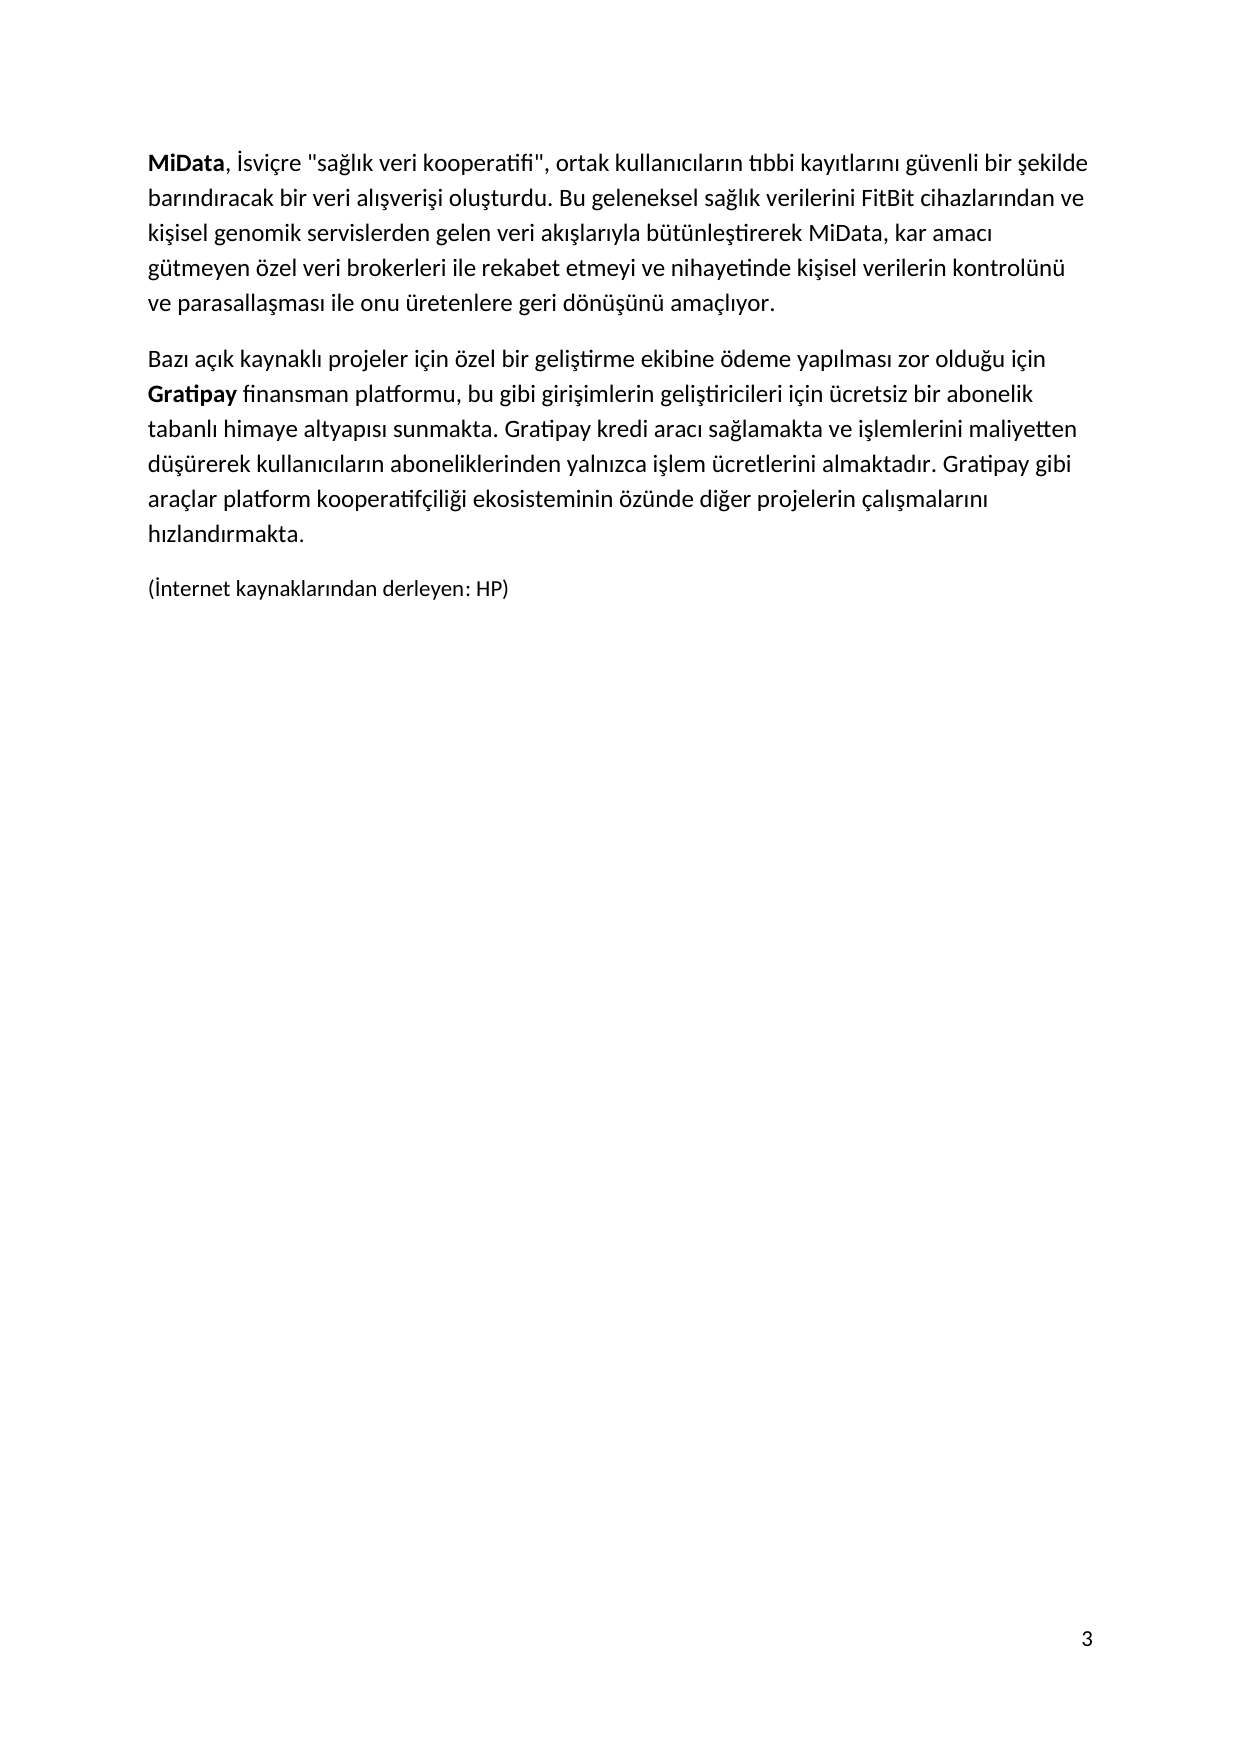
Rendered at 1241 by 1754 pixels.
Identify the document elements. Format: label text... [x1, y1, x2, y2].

text (İnternet kaynaklarından derleyen: HP) [148, 574, 1093, 602]
text Bazı açık kaynaklı projeler için özel bir geliştirme ekibine ödeme yapılması zor olduğu için Gratipay finansman platformu, bu gibi girişimlerin geliştiricileri için ücretsiz bir abonelik tabanlı himaye altyapısı sunmakta. Gratipay kredi aracı sağlamakta ve işlemlerini maliyetten düşürerek kullanıcıların aboneliklerinden yalnızca işlem ücretlerini almaktadır. Gratipay gibi araçlar platform kooperatifçiliği ekosisteminin özünde diğer projelerin çalışmalarını hızlandırmakta. [148, 343, 1093, 549]
text MiData, İsviçre "sağlık veri kooperatifi", ortak kullanıcıların tıbbi kayıtlarını güvenli bir şekilde barındıracak bir veri alışverişi oluşturdu. Bu geleneksel sağlık verilerini FitBit cihazlarından ve kişisel genomik servislerden gelen veri akışlarıyla bütünleştirerek MiData, kar amacı gütmeyen özel veri brokerleri ile rekabet etmeyi ve nihayetinde kişisel verilerin kontrolünü ve parasallaşması ile onu üretenlere geri dönüşünü amaçlıyor. [148, 148, 1093, 318]
